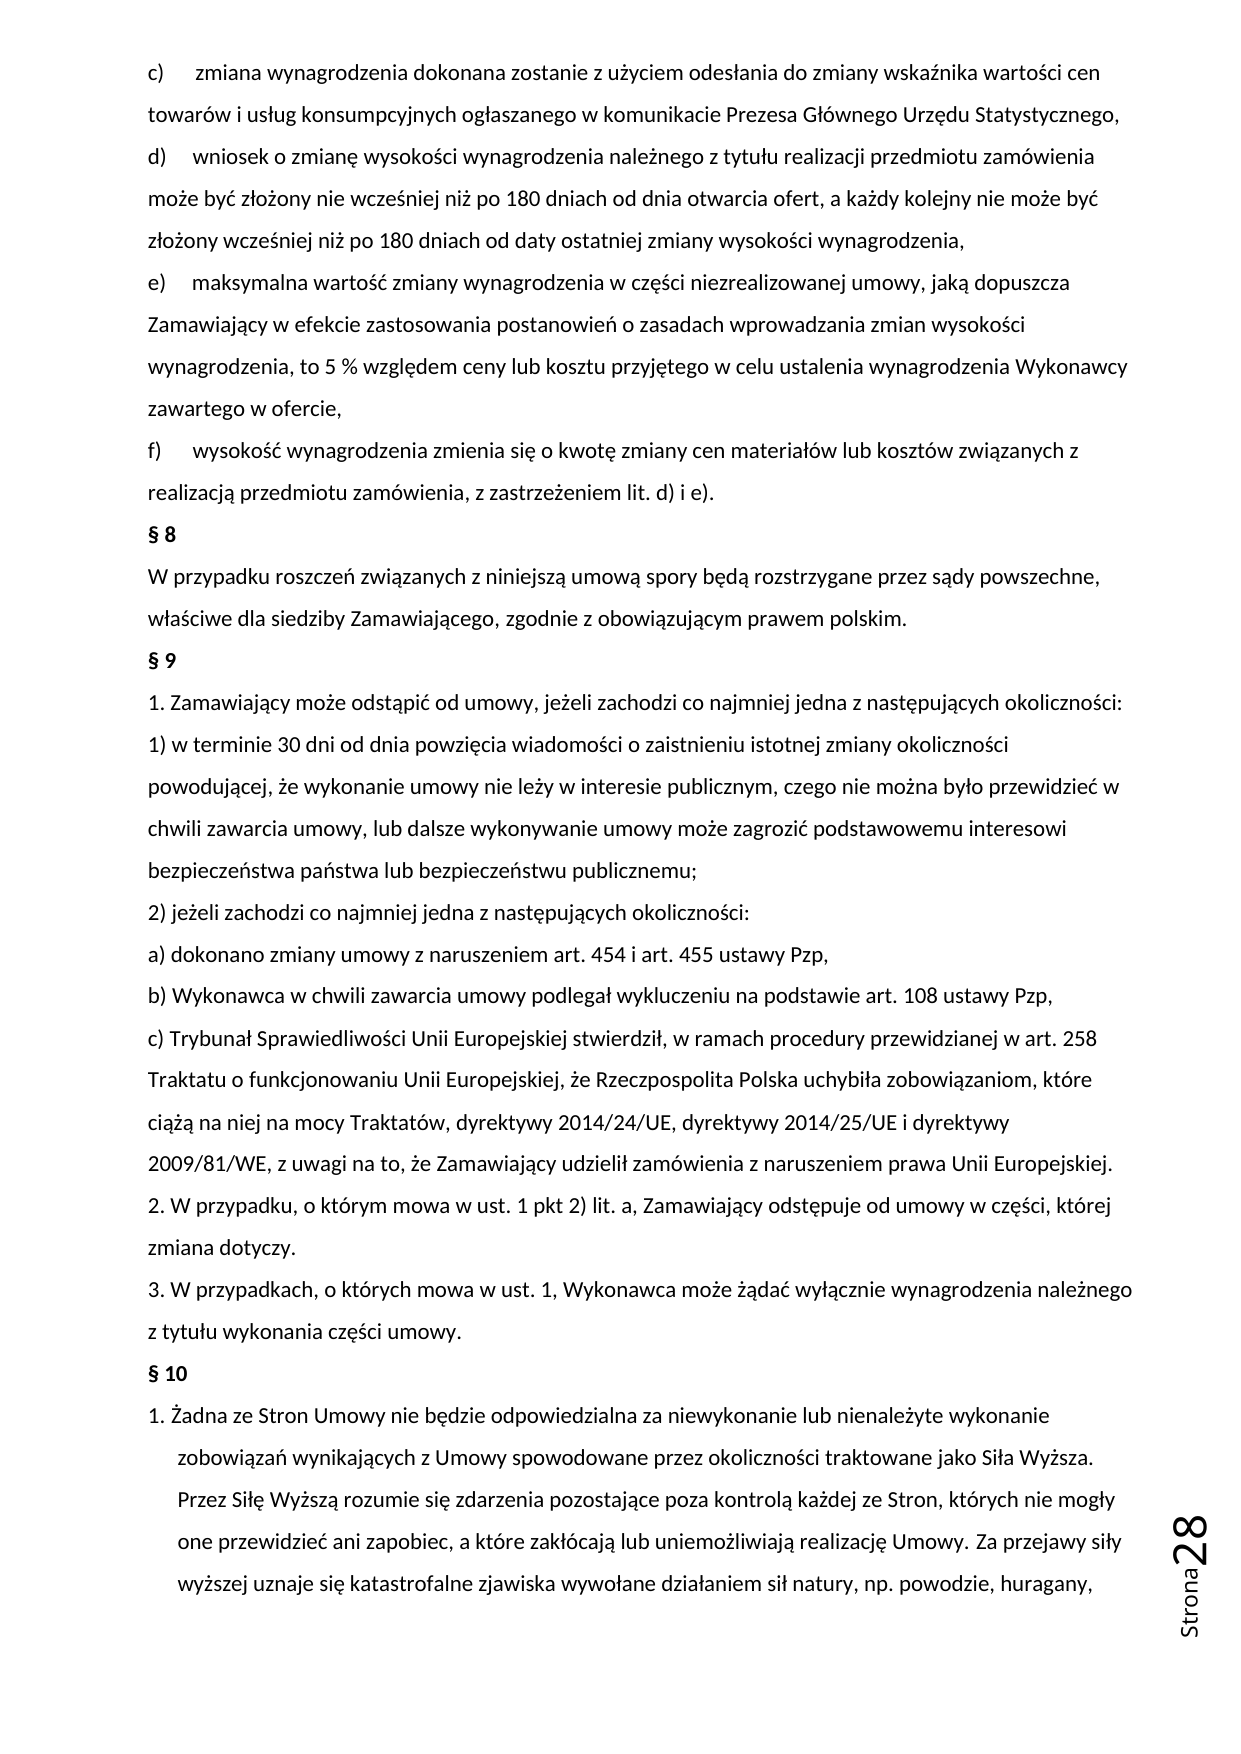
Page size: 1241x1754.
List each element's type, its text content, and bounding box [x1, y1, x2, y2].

text e) maksymalna wartość zmiany wynagrodzenia w części niezrealizowanej umowy, jaką dopuszcza Zamawiający w efekcie zastosowania postanowień o zasadach wprowadzania zmian wysokości wynagrodzenia, to 5 % względem ceny lub kosztu przyjętego w celu ustalenia wynagrodzenia Wykonawcy zawartego w ofercie, [148, 268, 1137, 422]
text § 9 [148, 646, 1137, 674]
text b) Wykonawca w chwili zawarcia umowy podlegał wykluczeniu na podstawie art. 108 ustawy Pzp, [148, 982, 1137, 1010]
text d) wniosek o zmianę wysokości wynagrodzenia należnego z tytułu realizacji przedmiotu zamówienia może być złożony nie wcześniej niż po 180 dniach od dnia otwarcia ofert, a każdy kolejny nie może być złożony wcześniej niż po 180 dniach od daty ostatniej zmiany wysokości wynagrodzenia, [148, 142, 1137, 254]
text c) zmiana wynagrodzenia dokonana zostanie z użyciem odesłania do zmiany wskaźnika wartości cen towarów i usług konsumpcyjnych ogłaszanego w komunikacie Prezesa Głównego Urzędu Statystycznego, [148, 58, 1137, 128]
text 2. W przypadku, o którym mowa w ust. 1 pkt 2) lit. a, Zamawiający odstępuje od umowy w części, której zmiana dotyczy. [148, 1192, 1137, 1262]
text § 10 [148, 1359, 1137, 1387]
text f) wysokość wynagrodzenia zmienia się o kwotę zmiany cen materiałów lub kosztów związanych z realizacją przedmiotu zamówienia, z zastrzeżeniem lit. d) i e). [148, 436, 1137, 506]
text 2) jeżeli zachodzi co najmniej jedna z następujących okoliczności: [148, 898, 1137, 926]
text § 8 [148, 520, 1137, 548]
text 1) w terminie 30 dni od dnia powzięcia wiadomości o zaistnieniu istotnej zmiany okoliczności powodującej, że wykonanie umowy nie leży w interesie publicznym, czego nie można było przewidzieć w chwili zawarcia umowy, lub dalsze wykonywanie umowy może zagrozić podstawowemu interesowi bezpieczeństwa państwa lub bezpieczeństwu publicznemu; [148, 730, 1137, 884]
text c) Trybunał Sprawiedliwości Unii Europejskiej stwierdził, w ramach procedury przewidzianej w art. 258 Traktatu o funkcjonowaniu Unii Europejskiej, że Rzeczpospolita Polska uchybiła zobowiązaniom, które ciążą na niej na mocy Traktatów, dyrektywy 2014/24/UE, dyrektywy 2014/25/UE i dyrektywy 2009/81/WE, z uwagi na to, że Zamawiający udzielił zamówienia z naruszeniem prawa Unii Europejskiej. [148, 1024, 1137, 1178]
text a) dokonano zmiany umowy z naruszeniem art. 454 i art. 455 ustawy Pzp, [148, 940, 1137, 968]
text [148, 1401, 1137, 1597]
text W przypadku roszczeń związanych z niniejszą umową spory będą rozstrzygane przez sądy powszechne, właściwe dla siedziby Zamawiającego, zgodnie z obowiązującym prawem polskim. [148, 562, 1137, 632]
text 1. Zamawiający może odstąpić od umowy, jeżeli zachodzi co najmniej jedna z następujących okoliczności: [148, 688, 1137, 716]
text 3. W przypadkach, o których mowa w ust. 1, Wykonawca może żądać wyłącznie wynagrodzenia należnego z tytułu wykonania części umowy. [148, 1276, 1137, 1346]
